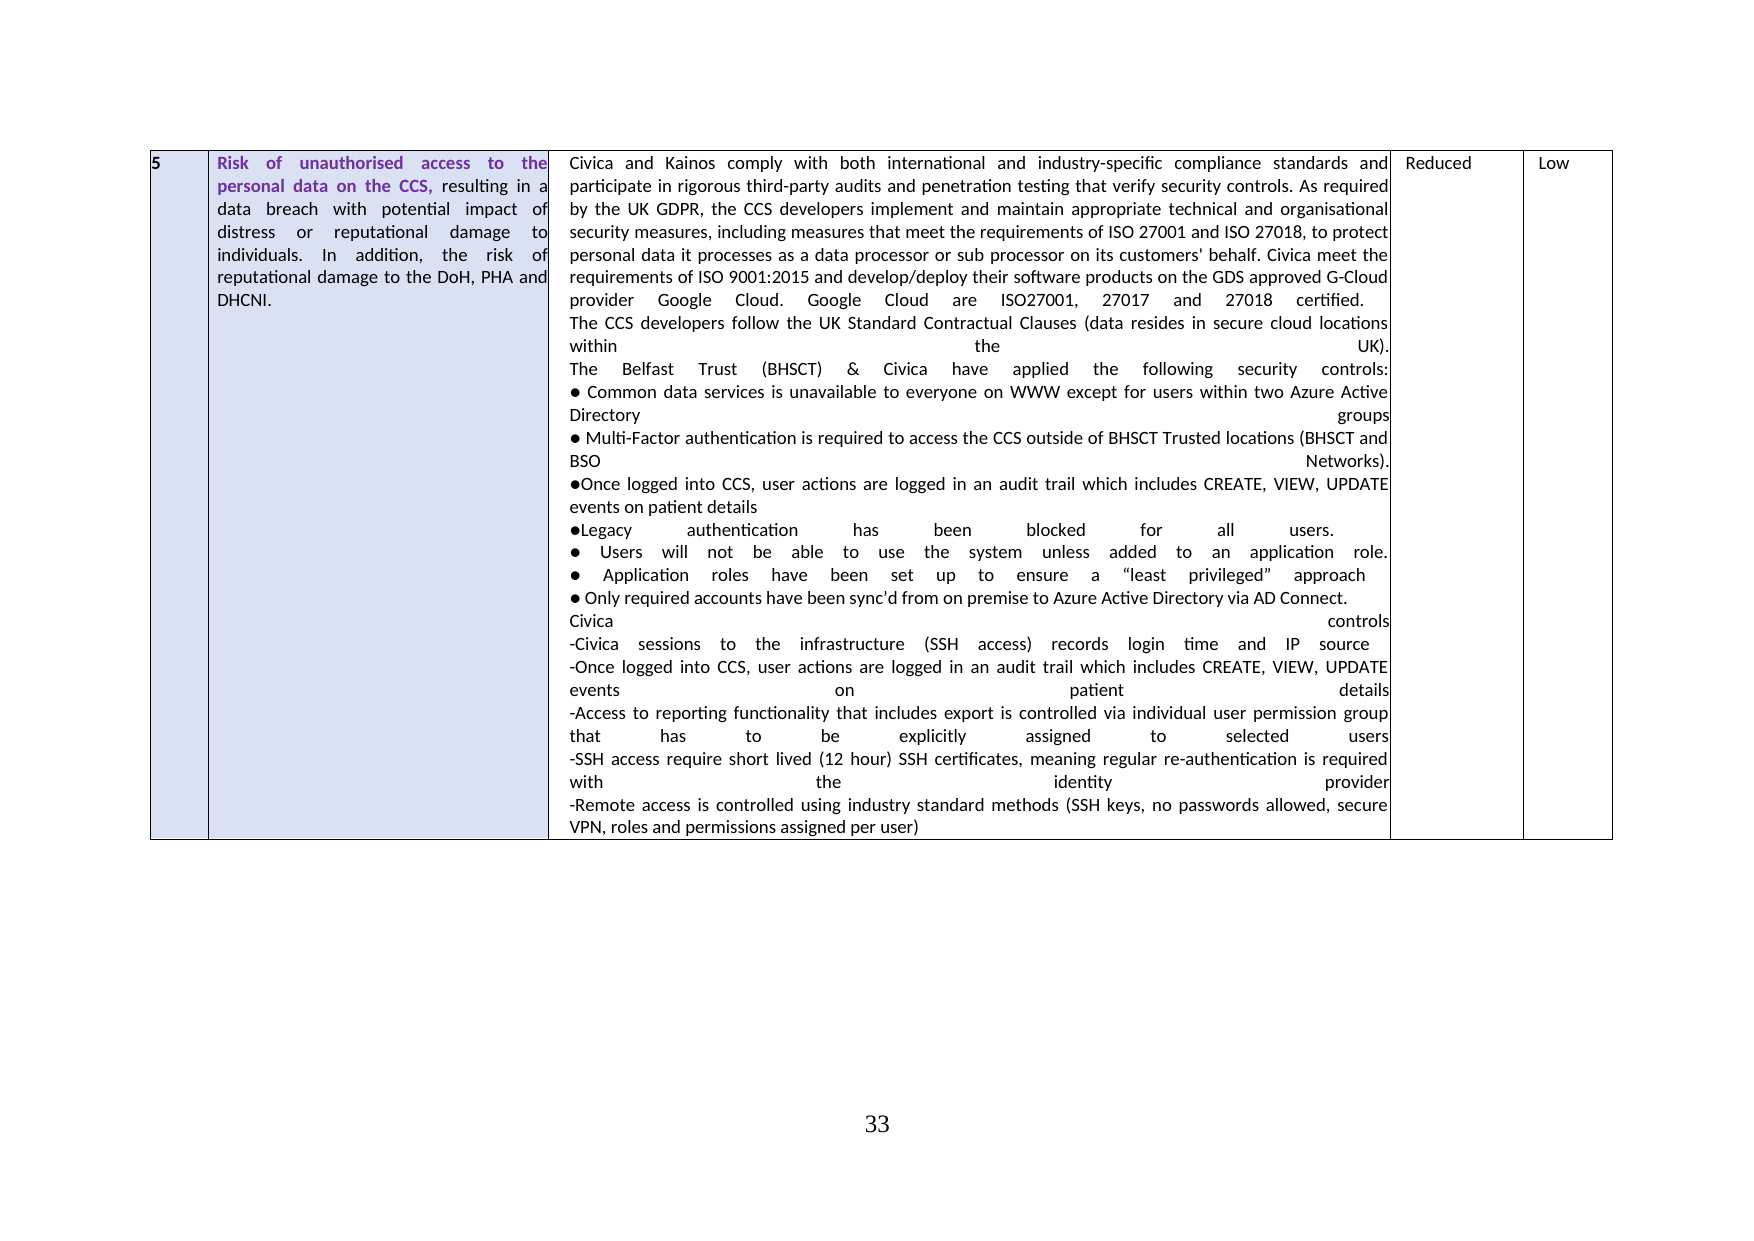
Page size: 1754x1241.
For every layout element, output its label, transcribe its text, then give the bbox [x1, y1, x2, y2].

table_cell Low [1524, 151, 1612, 838]
table_cell Reduced [1391, 151, 1523, 838]
table_cell Civica and Kainos comply with both international and industry-specific compliance standards and participate in rigorous third-party audits and penetration testing that verify security controls. As required by the UK GDPR, the CCS developers implement and maintain appropriate technical and organisational security measures, including measures that meet the requirements of ISO 27001 and ISO 27018, to protect personal data it processes as a data processor or sub processor on its customers' behalf. Civica meet the requirements of ISO 9001:2015 and develop/deploy their software products on the GDS approved G-Cloud provider Google Cloud. Google Cloud are ISO27001, 27017 and 27018 certified. The CCS developers follow the UK Standard Contractual Clauses (data resides in secure cloud locations within the UK). The Belfast Trust (BHSCT) & Civica have applied the following security controls: ● Common data services is unavailable to everyone on WWW except for users within two Azure Active Directory groups ● Multi-Factor authentication is required to access the CCS outside of BHSCT Trusted locations (BHSCT and BSO Networks). ●Once logged into CCS, user actions are logged in an audit trail which includes CREATE, VIEW, UPDATE events on patient details ●Legacy authentication has been blocked for all users. ● Users will not be able to use the system unless added to an application role. ● Application roles have been set up to ensure a “least privileged” approach ● Only required accounts have been sync’d from on premise to Azure Active Directory via AD Connect. Civica controls -Civica sessions to the infrastructure (SSH access) records login time and IP source -Once logged into CCS, user actions are logged in an audit trail which includes CREATE, VIEW, UPDATE events on patient details -Access to reporting functionality that includes export is controlled via individual user permission group that has to be explicitly assigned to selected users -SSH access require short lived (12 hour) SSH certificates, meaning regular re-authentication is required with the identity provider -Remote access is controlled using industry standard methods (SSH keys, no passwords allowed, secure VPN, roles and permissions assigned per user) [549, 151, 1390, 838]
table_cell 5 [151, 151, 208, 838]
table_cell Risk of unauthorised access to the personal data on the CCS, resulting in a data breach with potential impact of distress or reputational damage to individuals. In addition, the risk of reputational damage to the DoH, PHA and DHCNI. [209, 151, 548, 838]
